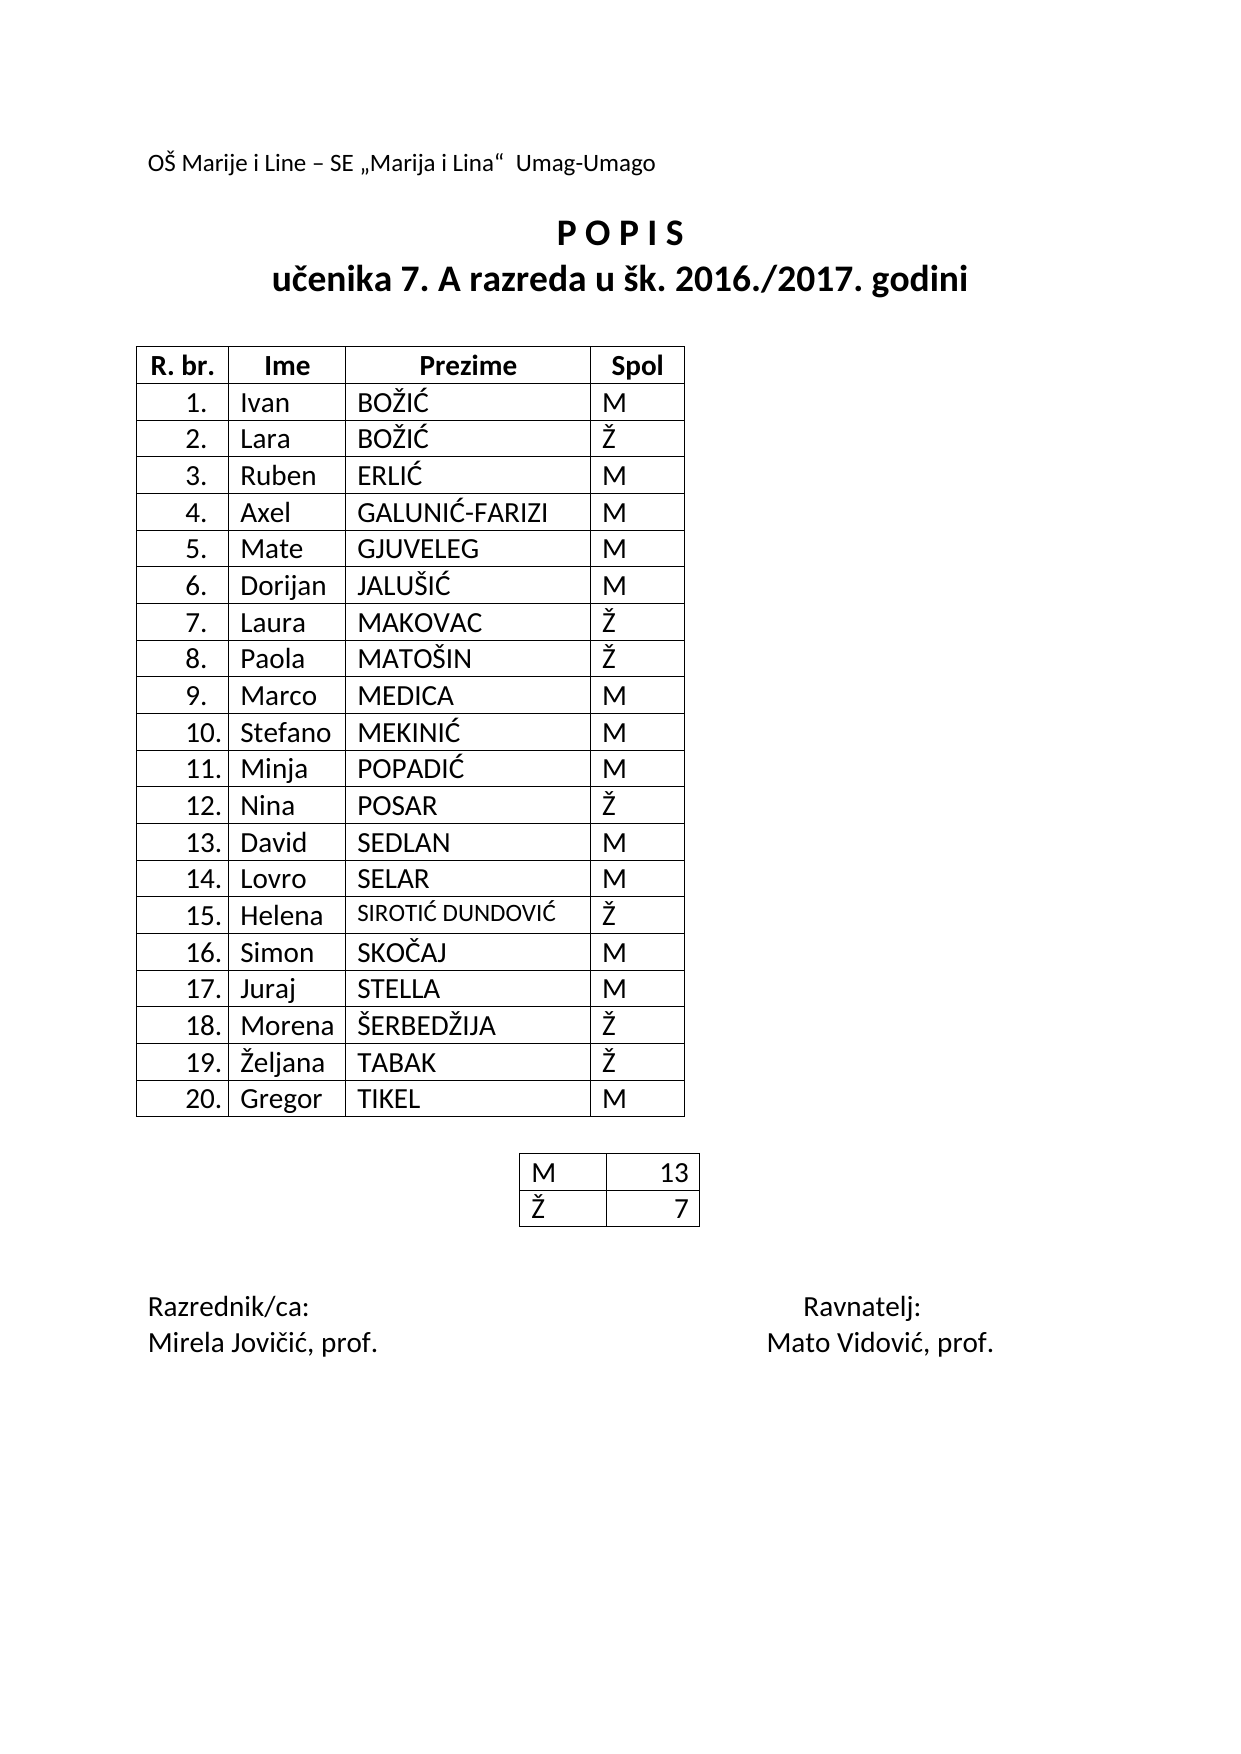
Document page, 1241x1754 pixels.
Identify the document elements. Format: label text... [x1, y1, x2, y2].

table_cell M [591, 714, 684, 749]
table_cell GJUVELEG [346, 531, 590, 566]
table_cell Nina [229, 787, 345, 823]
table_cell [137, 531, 228, 566]
table_cell M [591, 751, 684, 786]
table_cell Laura [229, 604, 345, 639]
table_cell Morena [229, 1007, 345, 1043]
table_cell [137, 1081, 228, 1116]
table_cell M [591, 531, 684, 566]
table_cell [137, 494, 228, 529]
table_cell BOŽIĆ [346, 421, 590, 456]
table_cell Dorijan [229, 567, 345, 603]
table_cell [137, 861, 228, 896]
table_cell Helena [229, 897, 345, 933]
table_cell Ž [591, 641, 684, 676]
table_header M [520, 1154, 606, 1189]
text P O P I S [148, 209, 1093, 254]
table_cell Ruben [229, 457, 345, 493]
table_cell MEDICA [346, 677, 590, 713]
table_cell SEDLAN [346, 824, 590, 859]
table_header 13 [607, 1154, 699, 1189]
table_cell SKOČAJ [346, 934, 590, 969]
table_cell [137, 934, 228, 969]
table_cell Ž [591, 1044, 684, 1079]
table_cell M [591, 934, 684, 969]
text učenika 7. A razreda u šk. 2016./2017. godini [148, 254, 1093, 300]
table_cell ŠERBEDŽIJA [346, 1007, 590, 1043]
table_header R. br. [137, 347, 228, 383]
table_cell Paola [229, 641, 345, 676]
table_cell POPADIĆ [346, 751, 590, 786]
table_cell Stefano [229, 714, 345, 749]
table_cell JALUŠIĆ [346, 567, 590, 603]
table_cell SIROTIĆ DUNDOVIĆ [346, 897, 590, 933]
table_cell POSAR [346, 787, 590, 823]
table_cell [137, 751, 228, 786]
table_cell MATOŠIN [346, 641, 590, 676]
table_cell M [591, 677, 684, 713]
table_cell Ž [591, 421, 684, 456]
table_cell M [591, 494, 684, 529]
table_cell Juraj [229, 971, 345, 1006]
table_cell [137, 421, 228, 456]
table_cell BOŽIĆ [346, 384, 590, 419]
table_cell Simon [229, 934, 345, 969]
table_cell Gregor [229, 1081, 345, 1116]
text Razrednik/ca: Ravnatelj: [148, 1288, 1093, 1324]
table_cell MAKOVAC [346, 604, 590, 639]
table_cell ERLIĆ [346, 457, 590, 493]
table_cell [137, 787, 228, 823]
table_cell Ivan [229, 384, 345, 419]
table_cell M [591, 567, 684, 603]
table_cell [137, 1044, 228, 1079]
table_cell [137, 457, 228, 493]
table_cell STELLA [346, 971, 590, 1006]
table_cell David [229, 824, 345, 859]
table_header Prezime [346, 347, 590, 383]
table_cell 7 [607, 1191, 699, 1226]
table_cell M [591, 861, 684, 896]
table_cell [137, 897, 228, 933]
table_cell [137, 1007, 228, 1043]
table_cell M [591, 971, 684, 1006]
table_cell [137, 677, 228, 713]
table_header Spol [591, 347, 684, 383]
table_cell Marco [229, 677, 345, 713]
table_cell TIKEL [346, 1081, 590, 1116]
table_cell Ž [520, 1191, 606, 1226]
table_cell Ž [591, 787, 684, 823]
table_cell M [591, 824, 684, 859]
table_cell [137, 384, 228, 419]
table_cell [137, 641, 228, 676]
table_cell SELAR [346, 861, 590, 896]
text OŠ Marije i Line – SE „Marija i Lina“ Umag-Umago [148, 148, 1093, 178]
text Mirela Jovičić, prof. Mato Vidović, prof. [148, 1324, 1093, 1359]
table_cell [137, 824, 228, 859]
table_cell [137, 567, 228, 603]
table_cell Ž [591, 897, 684, 933]
table_cell TABAK [346, 1044, 590, 1079]
table_cell M [591, 457, 684, 493]
table_cell Lara [229, 421, 345, 456]
table_cell Axel [229, 494, 345, 529]
table_cell [137, 971, 228, 1006]
table_cell M [591, 384, 684, 419]
table_cell [137, 604, 228, 639]
table_cell Mate [229, 531, 345, 566]
table_cell Ž [591, 604, 684, 639]
table_cell M [591, 1081, 684, 1116]
table_cell MEKINIĆ [346, 714, 590, 749]
table_cell Željana [229, 1044, 345, 1079]
table_cell Ž [591, 1007, 684, 1043]
table_cell Minja [229, 751, 345, 786]
table_header Ime [229, 347, 345, 383]
table_cell GALUNIĆ-FARIZI [346, 494, 590, 529]
table_cell Lovro [229, 861, 345, 896]
table_cell [137, 714, 228, 749]
